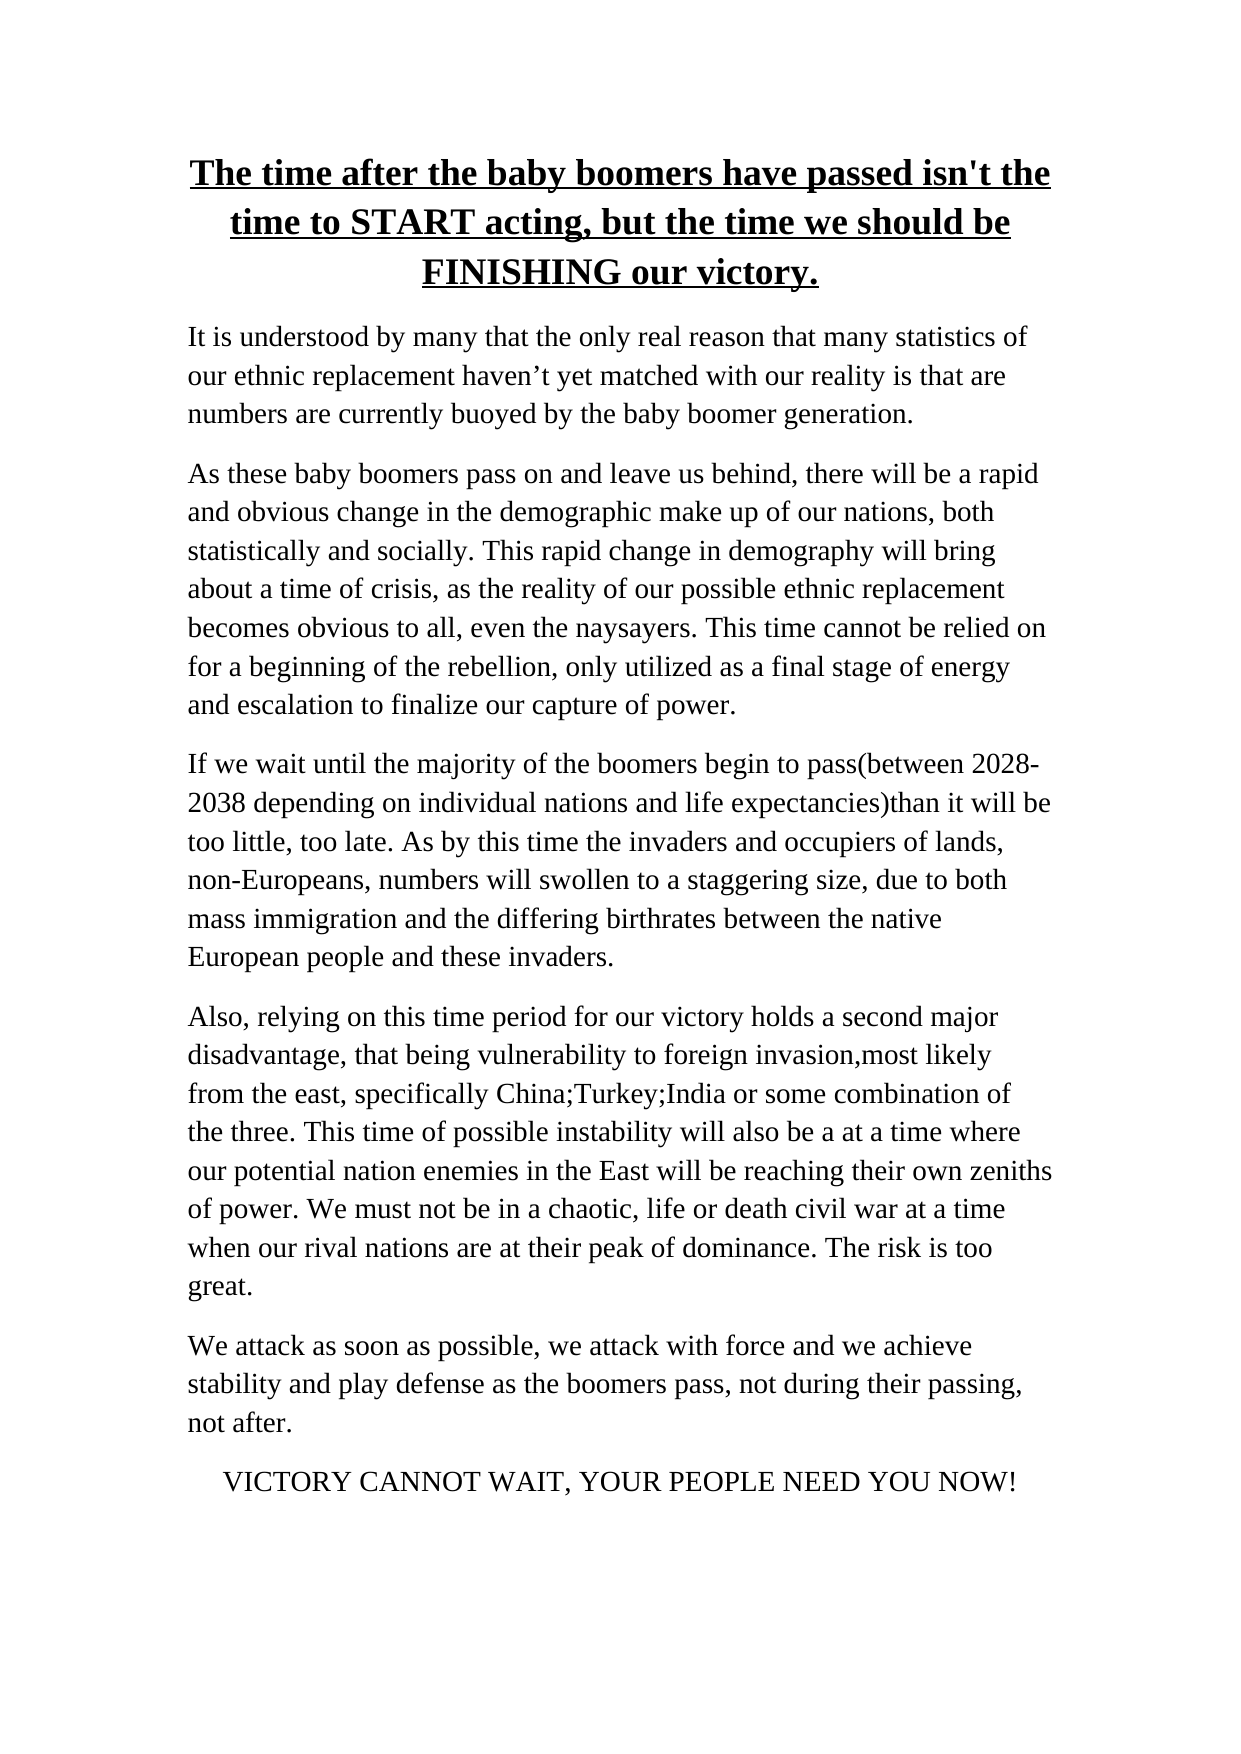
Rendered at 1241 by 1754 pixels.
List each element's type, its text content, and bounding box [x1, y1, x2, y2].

text As these baby boomers pass on and leave us behind, there will be a rapid and obvious change in the demographic make up of our nations, both statistically and socially. This rapid change in demography will bring about a time of crisis, as the reality of our possible ethnic replacement becomes obvious to all, even the naysayers. This time cannot be relied on for a beginning of the rebellion, only utilized as a final stage of energy and escalation to finalize our capture of power. [187, 456, 1053, 721]
text If we wait until the majority of the boomers begin to pass(between 2028-2038 depending on individual nations and life expectancies)than it will be too little, too late. As by this time the invaders and occupiers of lands, non-Europeans, numbers will swollen to a staggering size, due to both mass immigration and the differing birthrates between the native European people and these invaders. [187, 747, 1053, 973]
text The time after the baby boomers have passed isn't the time to START acting, but the time we should be FINISHING our victory. [187, 150, 1053, 292]
text It is understood by many that the only real reason that many statistics of our ethnic replacement haven’t yet matched with our reality is that are numbers are currently buoyed by the baby boomer generation. [187, 319, 1053, 430]
text Also, relying on this time period for our victory holds a second major disadvantage, that being vulnerability to foreign invasion,most likely from the east, specifically China;Turkey;India or some combination of the three. This time of possible instability will also be a at a time where our potential nation enemies in the East will be reaching their own zeniths of power. We must not be in a chaotic, life or death civil war at a time when our rival nations are at their peak of dominance. The risk is too great. [187, 999, 1053, 1302]
text VICTORY CANNOT WAIT, YOUR PEOPLE NEED YOU NOW! [187, 1464, 1053, 1498]
text We attack as soon as possible, we attack with force and we achieve stability and play defense as the boomers pass, not during their passing, not after. [187, 1328, 1053, 1438]
